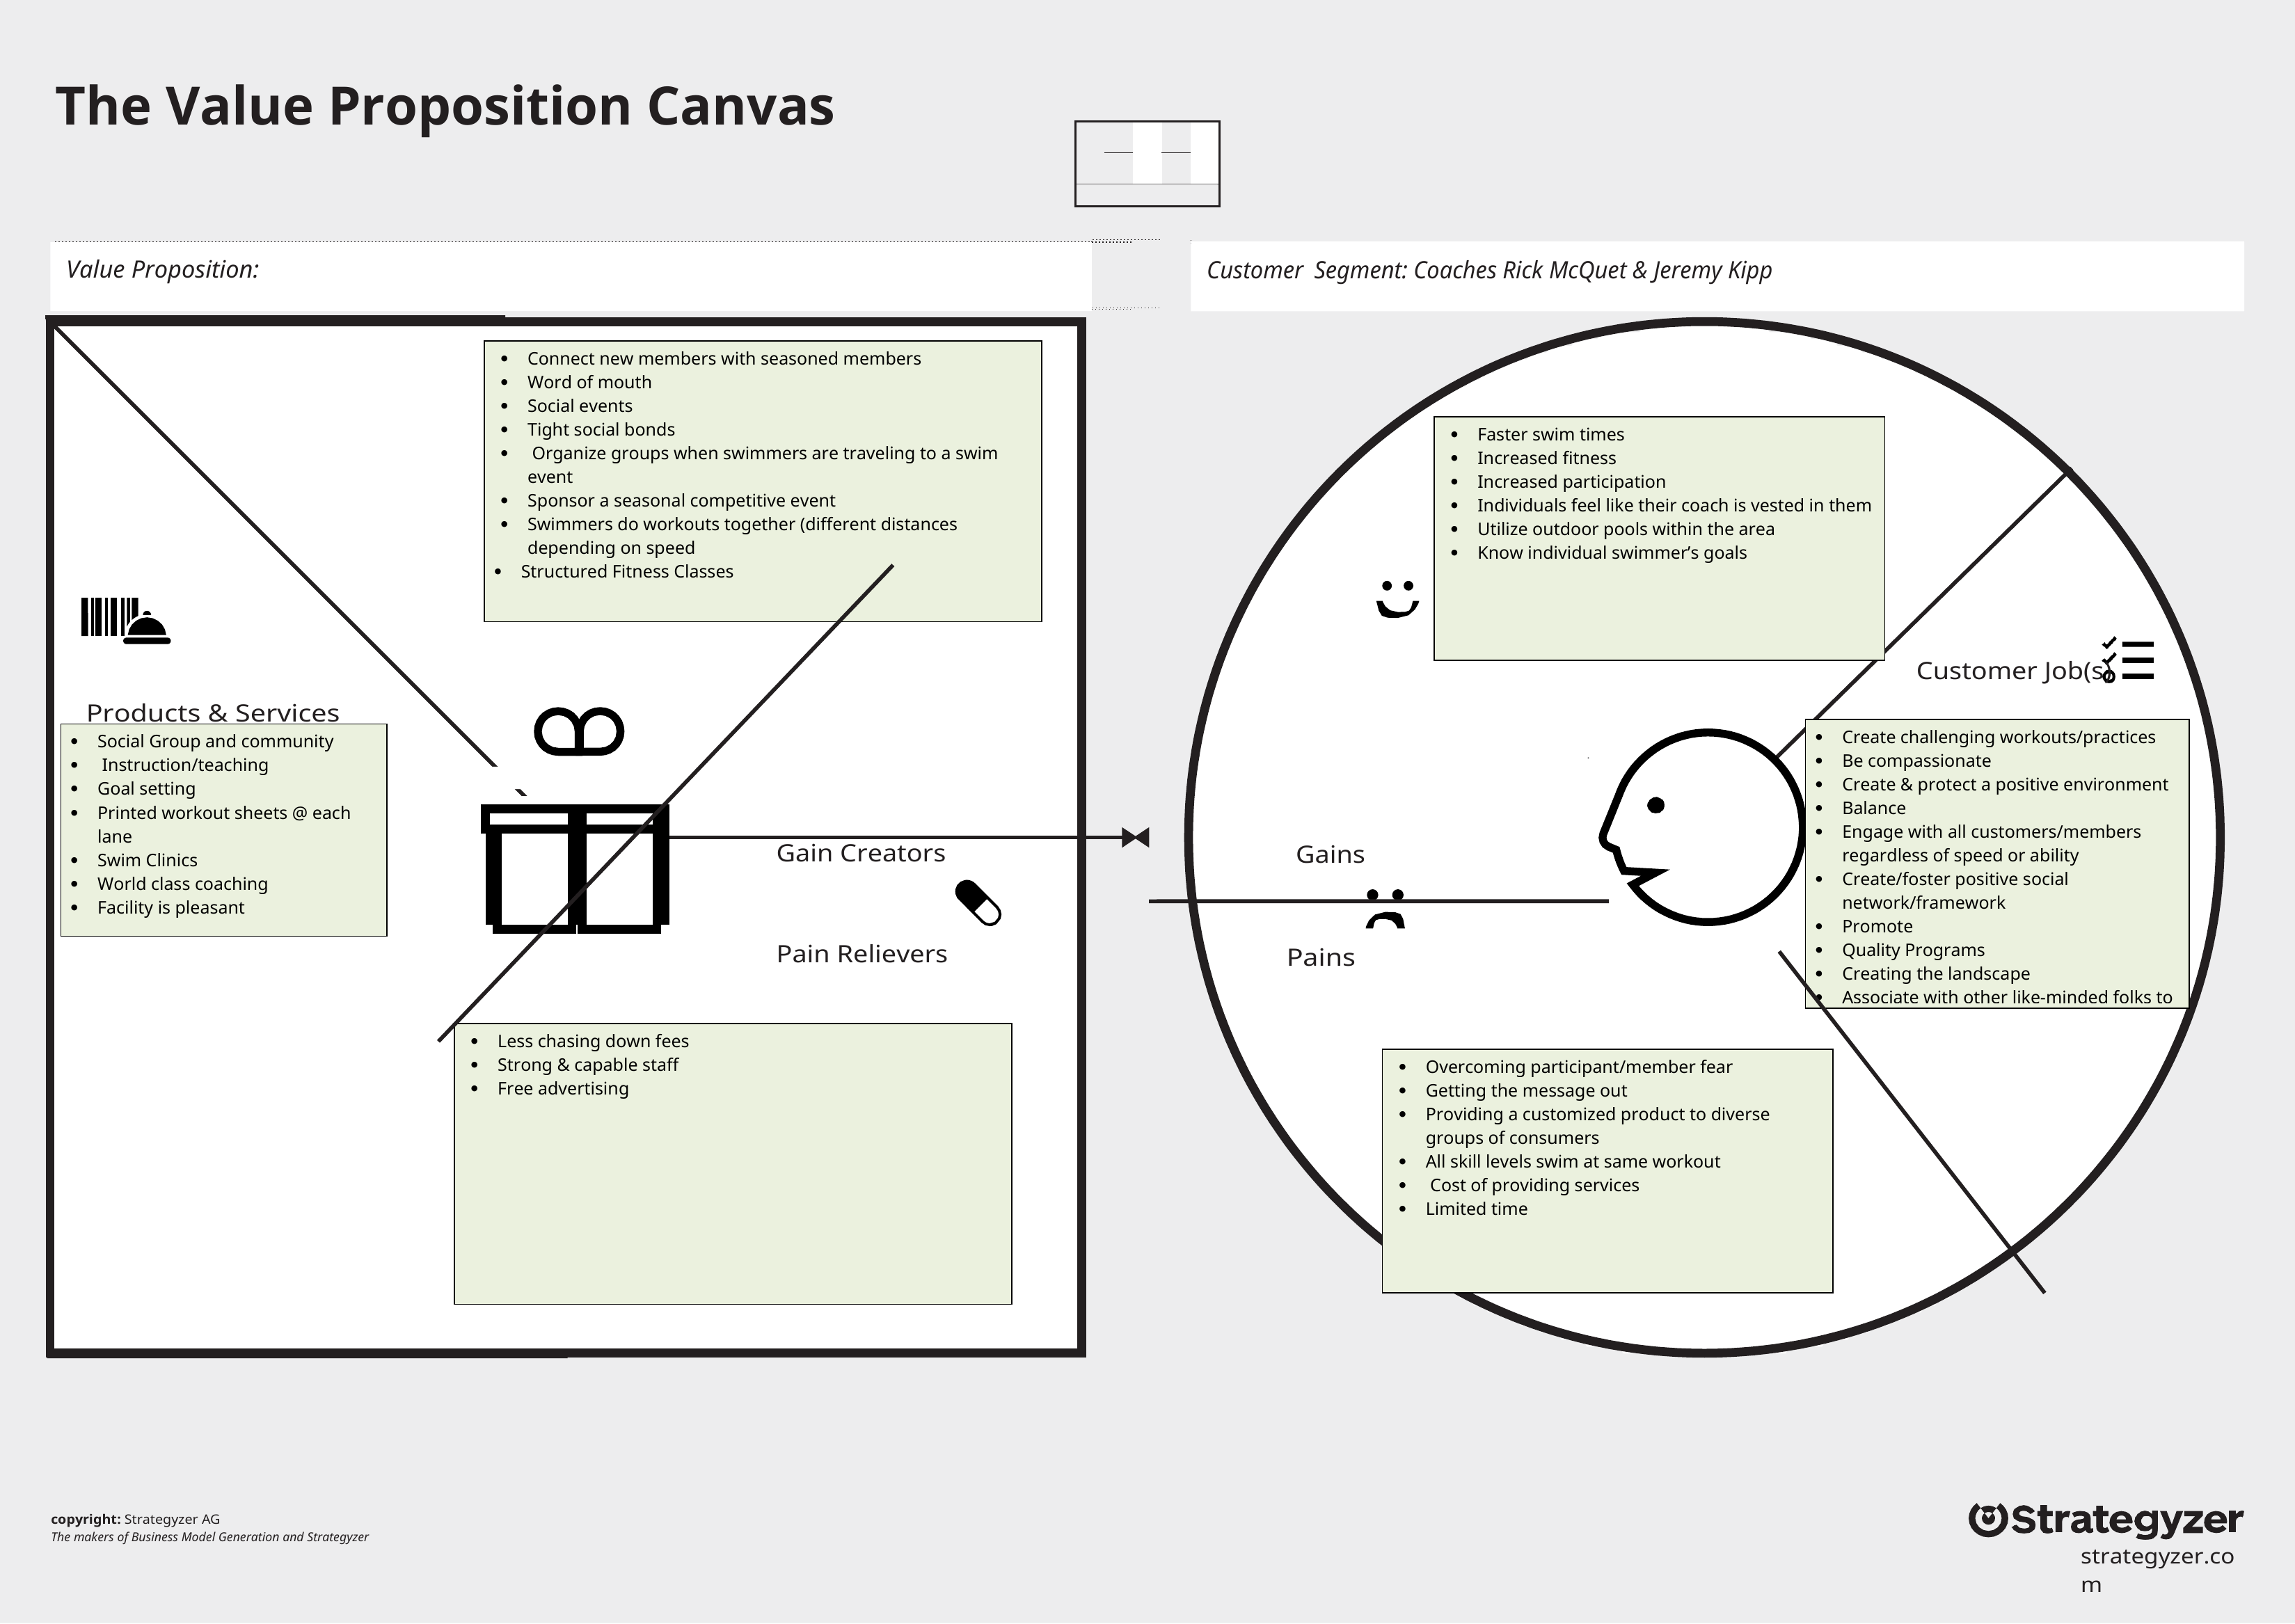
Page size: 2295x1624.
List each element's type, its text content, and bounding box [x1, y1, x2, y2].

subtitle Gains [1296, 838, 1585, 870]
table_header [661, 804, 669, 825]
picture [2011, 1505, 2054, 1534]
subtitle Gain Creators [776, 836, 1063, 869]
table_cell [486, 834, 493, 925]
subtitle Products & Services [86, 696, 361, 724]
picture [2102, 636, 2117, 649]
table_header [490, 813, 568, 825]
picture [2134, 1511, 2158, 1540]
text copyright: Strategyzer AG [51, 1510, 397, 1528]
subtitle Pains [1286, 940, 1585, 973]
picture [2229, 1511, 2244, 1532]
subtitle Pain Relievers [776, 937, 1063, 970]
table_header [587, 813, 652, 825]
text The makers of Business Model Generation and Strategyzer [51, 1528, 397, 1545]
picture [1647, 797, 1665, 813]
table_cell [587, 834, 653, 925]
table_cell [661, 825, 669, 925]
table_cell [502, 834, 568, 925]
text strategyzer.com [2081, 1542, 2251, 1599]
subtitle Customer Job(s) [1916, 654, 2251, 687]
